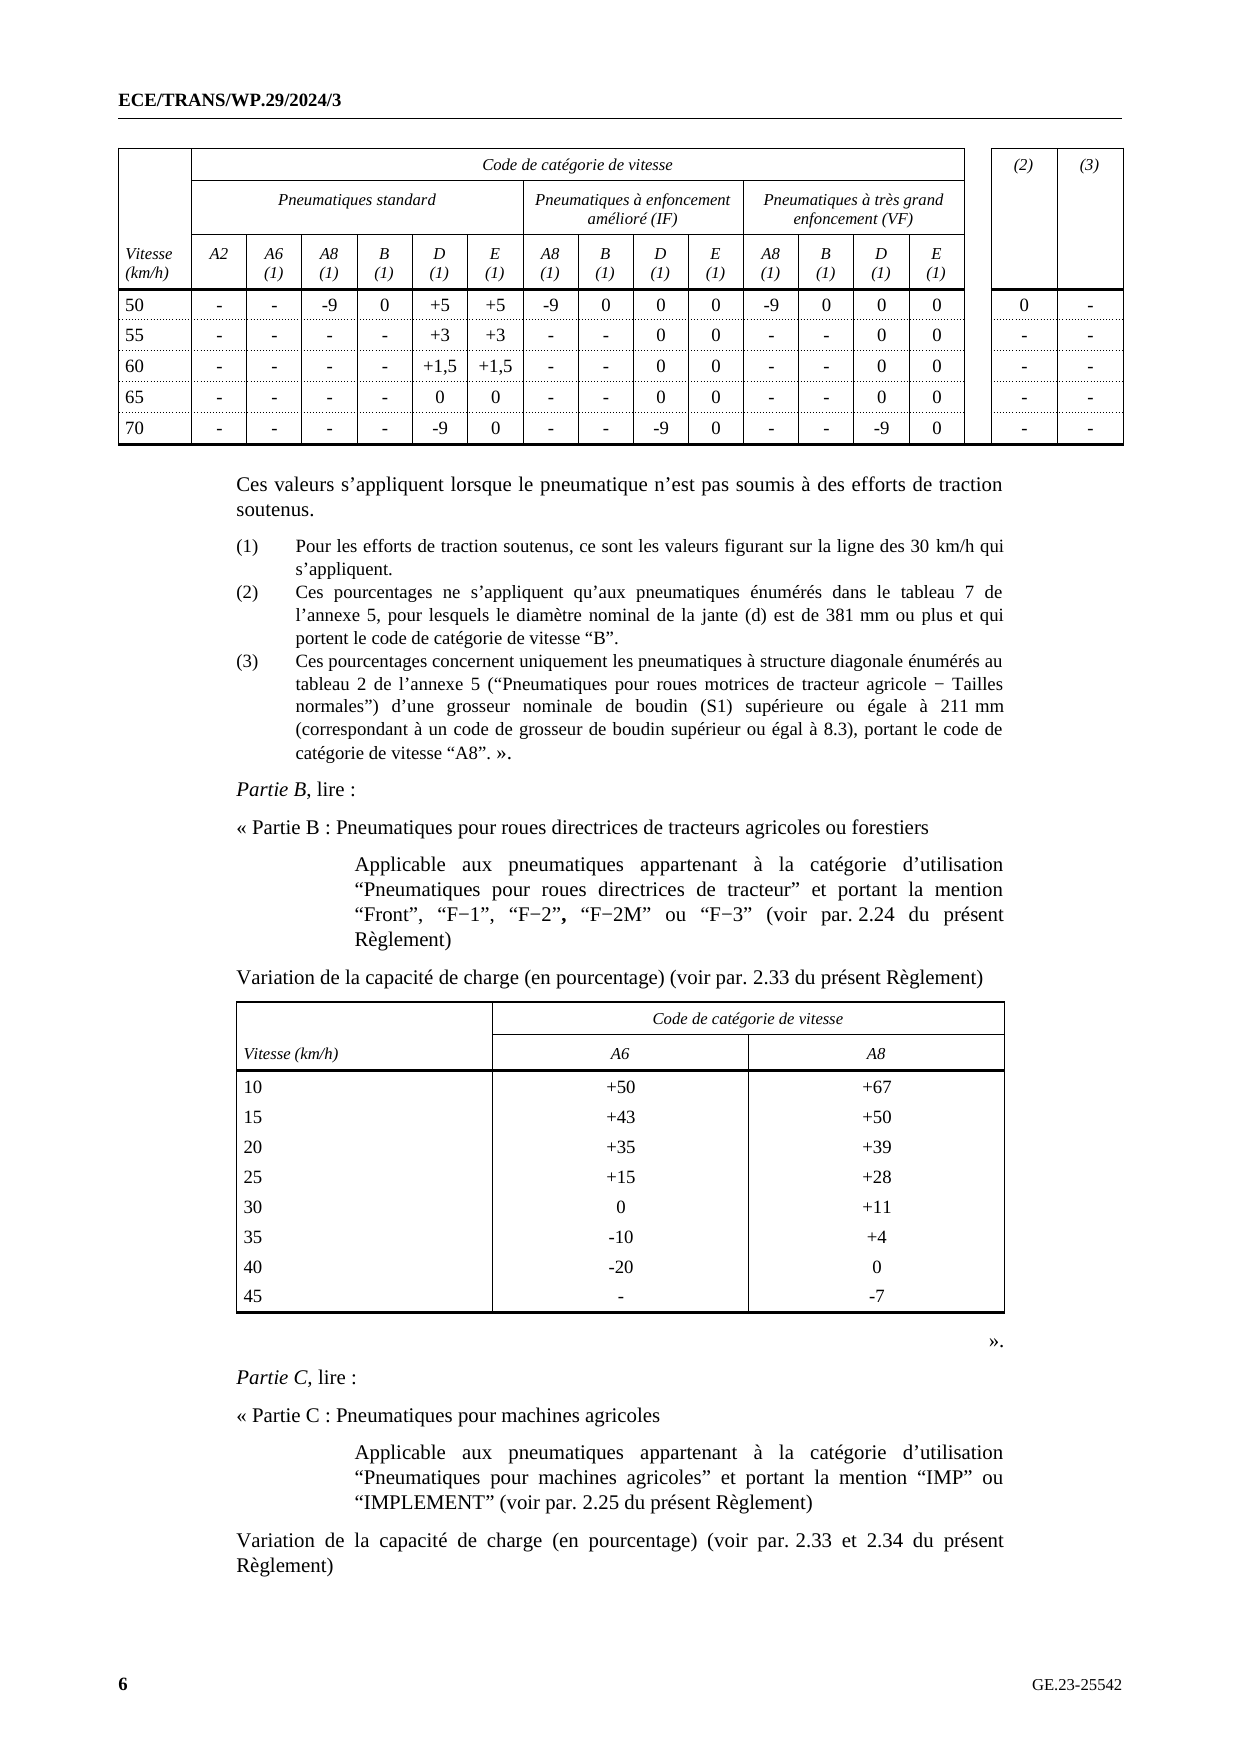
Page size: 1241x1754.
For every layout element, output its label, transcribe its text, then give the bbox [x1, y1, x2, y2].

table_cell [965, 381, 991, 412]
table_cell -9 [634, 412, 688, 443]
table_cell Pneumatiques à très grand enfoncement (VF) [744, 181, 964, 234]
table_cell - [992, 381, 1057, 412]
table_cell +43 [493, 1102, 748, 1132]
table_cell - [1058, 319, 1123, 350]
table_cell [965, 180, 991, 288]
table_cell +5 [468, 291, 523, 319]
table_cell +67 [749, 1072, 1004, 1102]
table_cell -9 [744, 291, 798, 319]
table_cell - [744, 381, 798, 412]
table_cell 0 [689, 291, 743, 319]
table_cell - [992, 350, 1057, 381]
table_cell A8 (1) [524, 235, 578, 288]
table_cell 20 [237, 1132, 492, 1162]
table_cell - [247, 350, 301, 381]
table_cell +50 [749, 1102, 1004, 1132]
table_cell 60 [119, 350, 191, 381]
text « Partie B : Pneumatiques pour roues directrices de tracteurs agricoles ou forestiers [236, 814, 1004, 839]
table_cell +4 [749, 1221, 1004, 1251]
table_cell 0 [910, 381, 964, 412]
text (1) Pour les efforts de traction soutenus, ce sont les valeurs figurant sur la ligne des 30 km/h qui s’appliquent. [236, 533, 1004, 579]
table_cell - [1058, 350, 1123, 381]
table_cell 0 [854, 350, 909, 381]
table_cell - [358, 350, 412, 381]
text (2) Ces pourcentages ne s’appliquent qu’aux pneumatiques énumérés dans le tableau 7 de l’annexe 5, pour lesquels le diamètre nominal de la jante (d) est de 381 mm ou plus et qui portent le code de catégorie de vitesse “B”. [236, 579, 1004, 648]
table_cell - [192, 412, 246, 443]
table_cell 0 [689, 350, 743, 381]
table_cell 0 [689, 319, 743, 350]
table_header Code de catégorie de vitesse [493, 1003, 1004, 1034]
table_cell +11 [749, 1192, 1004, 1221]
table_cell [965, 412, 991, 443]
text Ces valeurs s’appliquent lorsque le pneumatique n’est pas soumis à des efforts de traction soutenus. [236, 471, 1004, 521]
text Applicable aux pneumatiques appartenant à la catégorie d’utilisation “Pneumatiques pour roues directrices de tracteur” et portant la mention “Front”, “F−1”, “F−2”, “F−2M” ou “F−3” (voir par. 2.24 du présent Règlement) [354, 851, 1004, 951]
text « Partie C : Pneumatiques pour machines agricoles [236, 1402, 1004, 1427]
table_cell +3 [413, 319, 467, 350]
table_cell 0 [910, 291, 964, 319]
table_cell E (1) [689, 235, 743, 288]
table_cell 0 [854, 319, 909, 350]
text Partie B, lire : [236, 776, 1004, 801]
table_cell - [799, 319, 853, 350]
table_cell - [247, 412, 301, 443]
table_cell A6 (1) [247, 235, 301, 288]
table_cell D (1) [634, 235, 688, 288]
table_cell +5 [413, 291, 467, 319]
table_cell 0 [910, 319, 964, 350]
table_cell - [192, 381, 246, 412]
table_cell 10 [237, 1072, 492, 1102]
table_header Vitesse (km/h) [237, 1003, 492, 1069]
table_header (2) [992, 149, 1057, 288]
table_cell 0 [634, 350, 688, 381]
text ». [236, 1327, 1004, 1352]
table_cell A2 [192, 235, 246, 288]
text (3) Ces pourcentages concernent uniquement les pneumatiques à structure diagonale énumérés au tableau 2 de l’annexe 5 (“Pneumatiques pour roues motrices de tracteur agricole − Tailles normales”) d’une grosseur nominale de boudin (S1) supérieure ou égale à 211 mm (correspondant à un code de grosseur de boudin supérieur ou égal à 8.3), portant le code de catégorie de vitesse “A8”. ». [236, 648, 1004, 764]
table_cell 0 [910, 412, 964, 443]
table_cell [965, 350, 991, 381]
table_cell - [192, 319, 246, 350]
table_cell - [579, 381, 633, 412]
table_cell - [744, 350, 798, 381]
table_cell - [579, 350, 633, 381]
table_cell - [744, 412, 798, 443]
table_cell +39 [749, 1132, 1004, 1162]
table_cell Pneumatiques à enfoncement amélioré (IF) [524, 181, 743, 234]
table_cell 0 [579, 291, 633, 319]
table_cell - [358, 381, 412, 412]
table_cell A8 (1) [744, 235, 798, 288]
table_cell 0 [689, 412, 743, 443]
table_cell - [992, 412, 1057, 443]
table_cell B (1) [358, 235, 412, 288]
table_cell -7 [749, 1281, 1004, 1311]
table_cell - [358, 319, 412, 350]
table_cell - [302, 412, 357, 443]
table_cell -20 [493, 1251, 748, 1281]
table_cell 0 [992, 291, 1057, 319]
table_cell [965, 288, 991, 319]
table_cell -9 [302, 291, 357, 319]
table_cell A6 [493, 1035, 748, 1069]
table_cell 0 [634, 291, 688, 319]
text Variation de la capacité de charge (en pourcentage) (voir par. 2.33 et 2.34 du présent Règlement) [236, 1527, 1004, 1577]
table_header [965, 148, 991, 180]
table_cell - [493, 1281, 748, 1311]
table_cell - [992, 319, 1057, 350]
table_cell - [744, 319, 798, 350]
table_cell - [247, 291, 301, 319]
table_cell 0 [634, 381, 688, 412]
table_cell 0 [854, 291, 909, 319]
text Partie C, lire : [236, 1364, 1004, 1389]
table_cell D (1) [854, 235, 909, 288]
table_cell - [192, 350, 246, 381]
table_cell 50 [119, 291, 191, 319]
table_cell - [358, 412, 412, 443]
table_cell +3 [468, 319, 523, 350]
table_cell - [579, 412, 633, 443]
table_cell - [247, 319, 301, 350]
table_cell [965, 319, 991, 350]
table_cell 15 [237, 1102, 492, 1132]
table_cell +1,5 [468, 350, 523, 381]
table_cell +50 [493, 1072, 748, 1102]
table_header (3) [1058, 149, 1123, 288]
table_cell 0 [358, 291, 412, 319]
table_cell -10 [493, 1221, 748, 1251]
table_cell +15 [493, 1162, 748, 1192]
table_cell 40 [237, 1251, 492, 1281]
table_cell - [1058, 381, 1123, 412]
table_cell - [1058, 412, 1123, 443]
table_cell - [799, 350, 853, 381]
table_cell - [192, 291, 246, 319]
table_header Code de catégorie de vitesse [192, 149, 964, 180]
table_cell D (1) [413, 235, 467, 288]
table_cell 0 [413, 381, 467, 412]
table_cell 0 [910, 350, 964, 381]
table_cell 0 [749, 1251, 1004, 1281]
table_cell 55 [119, 319, 191, 350]
table_cell - [247, 381, 301, 412]
table_cell 0 [799, 291, 853, 319]
table_cell - [302, 381, 357, 412]
table_header Vitesse (km/h) [119, 149, 191, 288]
table_cell 0 [468, 381, 523, 412]
table_cell 0 [689, 381, 743, 412]
table_cell - [799, 381, 853, 412]
table_cell 0 [468, 412, 523, 443]
table_cell -9 [524, 291, 578, 319]
table_cell +1,5 [413, 350, 467, 381]
table_cell E (1) [468, 235, 523, 288]
table_cell 0 [634, 319, 688, 350]
table_cell - [799, 412, 853, 443]
table_cell - [524, 412, 578, 443]
table_cell B (1) [799, 235, 853, 288]
table_cell - [524, 381, 578, 412]
table_cell - [302, 319, 357, 350]
table_cell 0 [493, 1192, 748, 1221]
table_cell 30 [237, 1192, 492, 1221]
text Applicable aux pneumatiques appartenant à la catégorie d’utilisation “Pneumatiques pour machines agricoles” et portant la mention “IMP” ou “IMPLEMENT” (voir par. 2.25 du présent Règlement) [354, 1439, 1004, 1514]
table_cell A8 [749, 1035, 1004, 1069]
table_cell 0 [854, 381, 909, 412]
table_cell E (1) [910, 235, 964, 288]
table_cell - [524, 350, 578, 381]
table_cell - [579, 319, 633, 350]
table_cell 35 [237, 1221, 492, 1251]
table_cell -9 [413, 412, 467, 443]
table_cell 70 [119, 412, 191, 443]
table_cell +28 [749, 1162, 1004, 1192]
table_cell Pneumatiques standard [192, 181, 523, 234]
table_cell A8 (1) [302, 235, 357, 288]
table_cell - [302, 350, 357, 381]
table_cell B (1) [579, 235, 633, 288]
table_cell -9 [854, 412, 909, 443]
table_cell +35 [493, 1132, 748, 1162]
table_cell 65 [119, 381, 191, 412]
table_cell - [1058, 291, 1123, 319]
table_cell 25 [237, 1162, 492, 1192]
table_cell - [524, 319, 578, 350]
table_cell 45 [237, 1281, 492, 1311]
text Variation de la capacité de charge (en pourcentage) (voir par. 2.33 du présent Règlement) [236, 964, 1004, 989]
